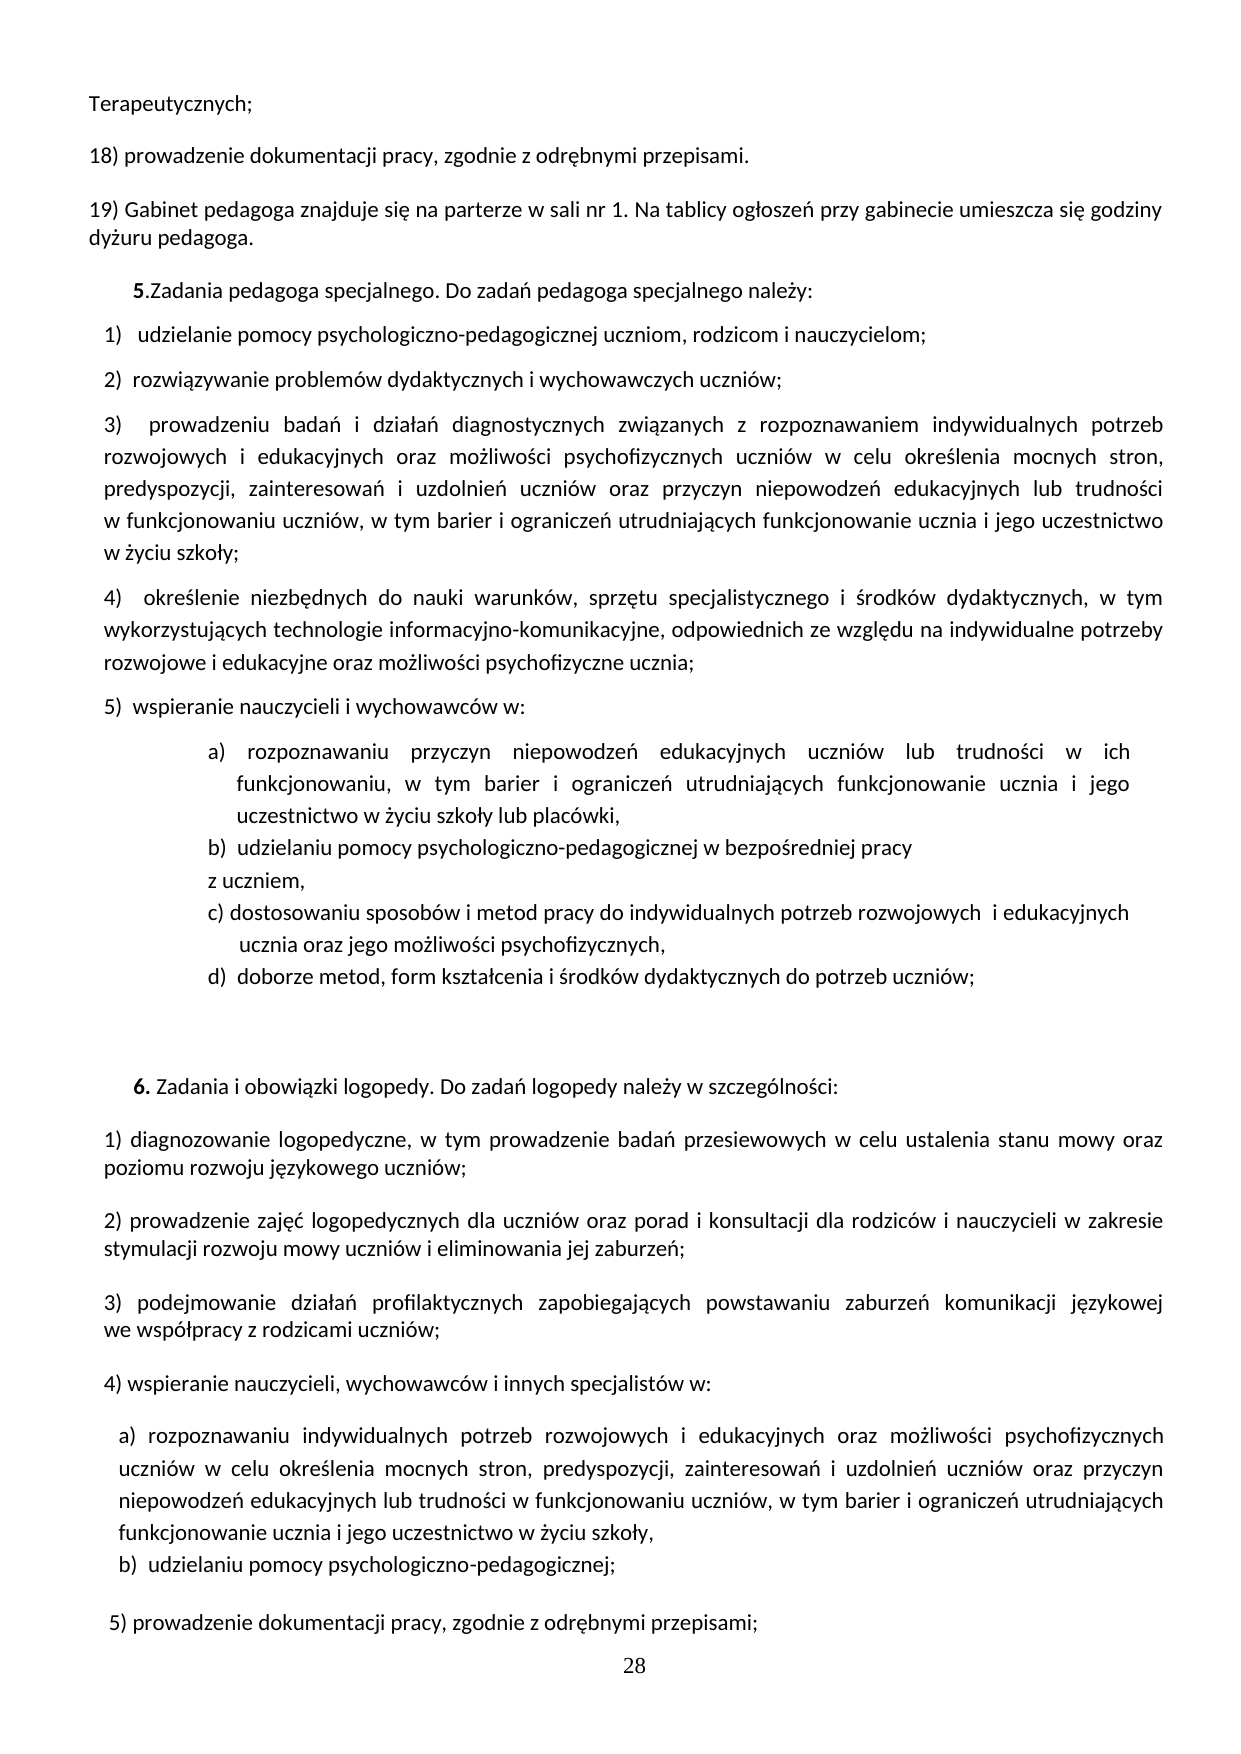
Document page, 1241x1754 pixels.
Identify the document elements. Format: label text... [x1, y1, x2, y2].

text 4) określenie niezbędnych do nauki warunków, sprzętu specjalistycznego i środków dydaktycznych, w tym wykorzystujących technologie informacyjno-komunikacyjne, odpowiednich ze względu na indywidualne potrzeby rozwojowe i edukacyjne oraz możliwości psychofizyczne ucznia; [103, 583, 1165, 676]
text 3) prowadzeniu badań i działań diagnostycznych związanych z rozpoznawaniem indywidualnych potrzeb rozwojowych i edukacyjnych oraz możliwości psychofizycznych uczniów w celu określenia mocnych stron, predyspozycji, zainteresowań i uzdolnień uczniów oraz przyczyn niepowodzeń edukacyjnych lub trudności w funkcjonowaniu uczniów, w tym barier i ograniczeń utrudniających funkcjonowanie ucznia i jego uczestnictwo w życiu szkoły; [103, 410, 1165, 567]
text b) udzielaniu pomocy psychologiczno-pedagogicznej w bezpośredniej pracy [208, 833, 1132, 862]
text 4) wspieranie nauczycieli, wychowawców i innych specjalistów w: [103, 1369, 1165, 1397]
text 6. Zadania i obowiązki logopedy. Do zadań logopedy należy w szczególności: [133, 1072, 1165, 1101]
list udzielaniu pomocy psychologiczno-pedagogicznej; [118, 1550, 1165, 1578]
text 1) udzielanie pomocy psychologiczno-pedagogicznej uczniom, rodzicom i nauczycielom; [103, 320, 1165, 348]
text 2) prowadzenie zajęć logopedycznych dla uczniów oraz porad i konsultacji dla rodziców i nauczycieli w zakresie stymulacji rozwoju mowy uczniów i eliminowania jej zaburzeń; [103, 1207, 1165, 1263]
list rozpoznawaniu indywidualnych potrzeb rozwojowych i edukacyjnych oraz możliwości psychofizycznych uczniów w celu określenia mocnych stron, predyspozycji, zainteresowań i uzdolnień uczniów oraz przyczyn niepowodzeń edukacyjnych lub trudności w funkcjonowaniu uczniów, w tym barier i ograniczeń utrudniających funkcjonowanie ucznia i jego uczestnictwo w życiu szkoły, [118, 1422, 1165, 1546]
text 5.Zadania pedagoga specjalnego. Do zadań pedagoga specjalnego należy: [133, 276, 1165, 304]
text 19) Gabinet pedagoga znajduje się na parterze w sali nr 1. Na tablicy ogłoszeń przy gabinecie umieszcza się godziny dyżuru pedagoga. [89, 195, 1165, 251]
text d) doborze metod, form kształcenia i środków dydaktycznych do potrzeb uczniów; [208, 962, 1132, 990]
text 5) prowadzenie dokumentacji pracy, zgodnie z odrębnymi przepisami; [103, 1608, 1165, 1636]
text 3) podejmowanie działań profilaktycznych zapobiegających powstawaniu zaburzeń komunikacji językowej we współpracy z rodzicami uczniów; [103, 1288, 1165, 1344]
text z uczniem, [208, 866, 1132, 894]
text a) rozpoznawaniu przyczyn niepowodzeń edukacyjnych uczniów lub trudności w ich funkcjonowaniu, w tym barier i ograniczeń utrudniających funkcjonowanie ucznia i jego uczestnictwo w życiu szkoły lub placówki, [208, 737, 1132, 829]
text 2) rozwiązywanie problemów dydaktycznych i wychowawczych uczniów; [103, 365, 1165, 393]
text 18) prowadzenie dokumentacji pracy, zgodnie z odrębnymi przepisami. [89, 142, 1165, 170]
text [89, 89, 1165, 117]
text 1) diagnozowanie logopedyczne, w tym prowadzenie badań przesiewowych w celu ustalenia stanu mowy oraz poziomu rozwoju językowego uczniów; [103, 1126, 1165, 1182]
text 5) wspieranie nauczycieli i wychowawców w: [103, 692, 1165, 720]
text c) dostosowaniu sposobów i metod pracy do indywidualnych potrzeb rozwojowych i edukacyjnych ucznia oraz jego możliwości psychofizycznych, [208, 898, 1132, 958]
